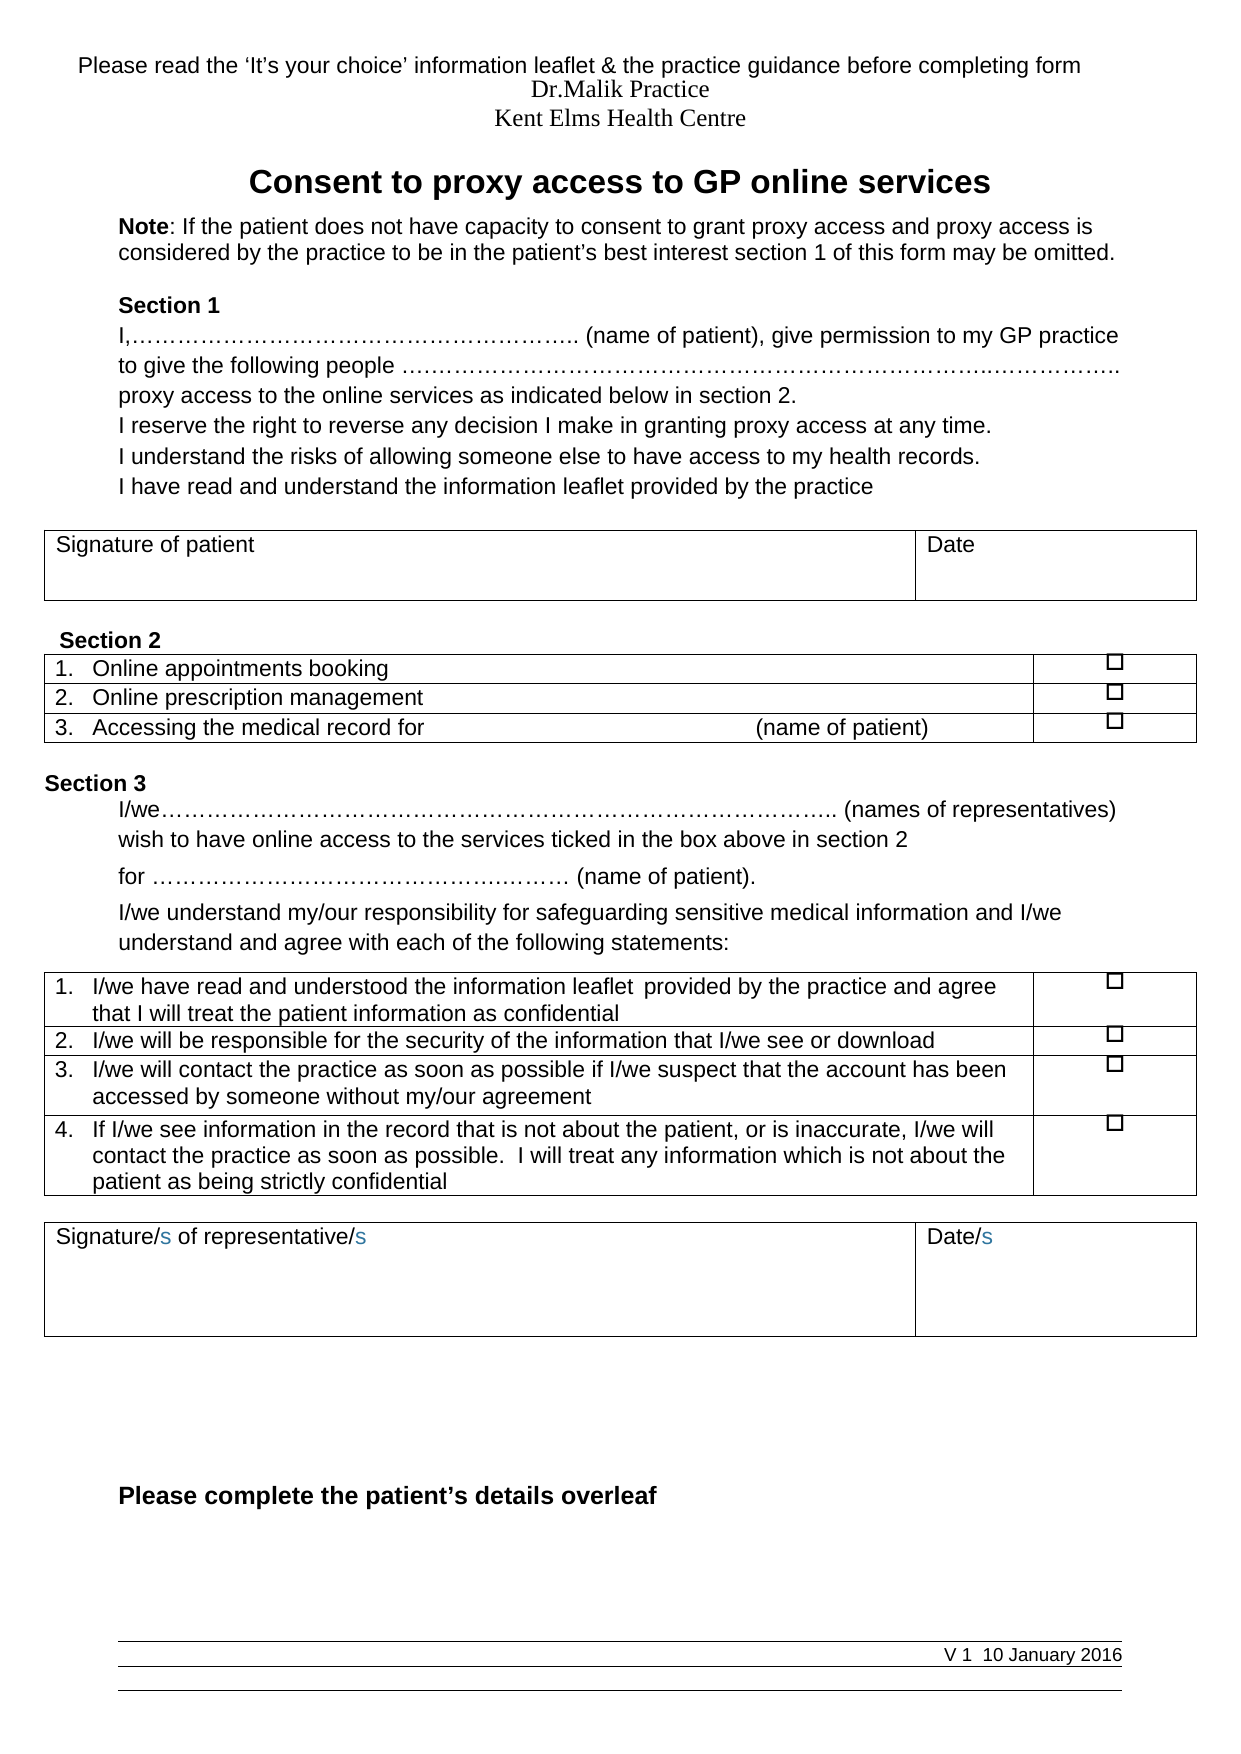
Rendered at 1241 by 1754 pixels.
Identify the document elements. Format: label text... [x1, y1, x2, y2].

table_header [1034, 655, 1196, 683]
text Note: If the patient does not have capacity to consent to grant proxy access and proxy access is considered by the practice to be in the patient’s best interest section 1 of this form may be omitted. [118, 213, 1122, 265]
text Section 2 [59, 627, 1122, 653]
text I reserve the right to reverse any decision I make in granting proxy access at any time. [118, 412, 1122, 439]
text I understand the risks of allowing someone else to have access to my health records. [118, 443, 1122, 469]
table_header Online appointments booking [45, 655, 1033, 683]
table_cell I/we will be responsible for the security of the information that I/we see or download [45, 1027, 1033, 1055]
table_cell [1034, 1056, 1196, 1114]
table_cell If I/we see information in the record that is not about the patient, or is inaccurate, I/we will contact the practice as soon as possible. I will treat any information which is not about the patient as being strictly confidential [45, 1116, 1033, 1194]
text for ……………………………………….……… (name of patient). [118, 863, 1122, 889]
text I/we understand my/our responsibility for safeguarding sensitive medical information and I/we understand and agree with each of the following statements: [118, 899, 1122, 956]
table_header Signature of patient [45, 531, 915, 600]
table_cell I/we will contact the practice as soon as possible if I/we suspect that the account has been accessed by someone without my/our agreement [45, 1056, 1033, 1114]
text Consent to proxy access to GP online services [118, 162, 1122, 200]
text I,………………………………………………….. (name of patient), give permission to my GP practice to give the following people ….………………………………………………………………..…………….. proxy access to the online services as indicated below in section 2. [118, 322, 1122, 409]
table_cell [1034, 1027, 1196, 1055]
table_cell [1034, 684, 1196, 713]
text I have read and understand the information leaflet provided by the practice [118, 473, 1122, 499]
table_cell [1034, 714, 1196, 742]
table_cell Accessing the medical record for (name of patient) [45, 714, 1033, 742]
table_header Please read the ‘It’s your choice’ information leaflet & the practice guidance before completing form [74, 0, 1100, 118]
table_header Date [916, 531, 1196, 600]
text Section 3 [44, 770, 1122, 796]
table_header I/we have read and understood the information leaflet provided by the practice and agree that I will treat the patient information as confidential [45, 973, 1033, 1026]
text Section 1 [118, 292, 1122, 318]
text Please complete the patient’s details overleaf [118, 1481, 1122, 1510]
table_header [1034, 973, 1196, 1026]
text I/we…………………………………………………………………………….. (names of representatives) wish to have online access to the services ticked in the box above in section 2 [118, 796, 1122, 853]
table_cell Online prescription management [45, 684, 1033, 713]
table_header Signature/s of representative/s [45, 1223, 915, 1336]
table_cell [1034, 1116, 1196, 1194]
table_header Date/s [916, 1223, 1196, 1336]
